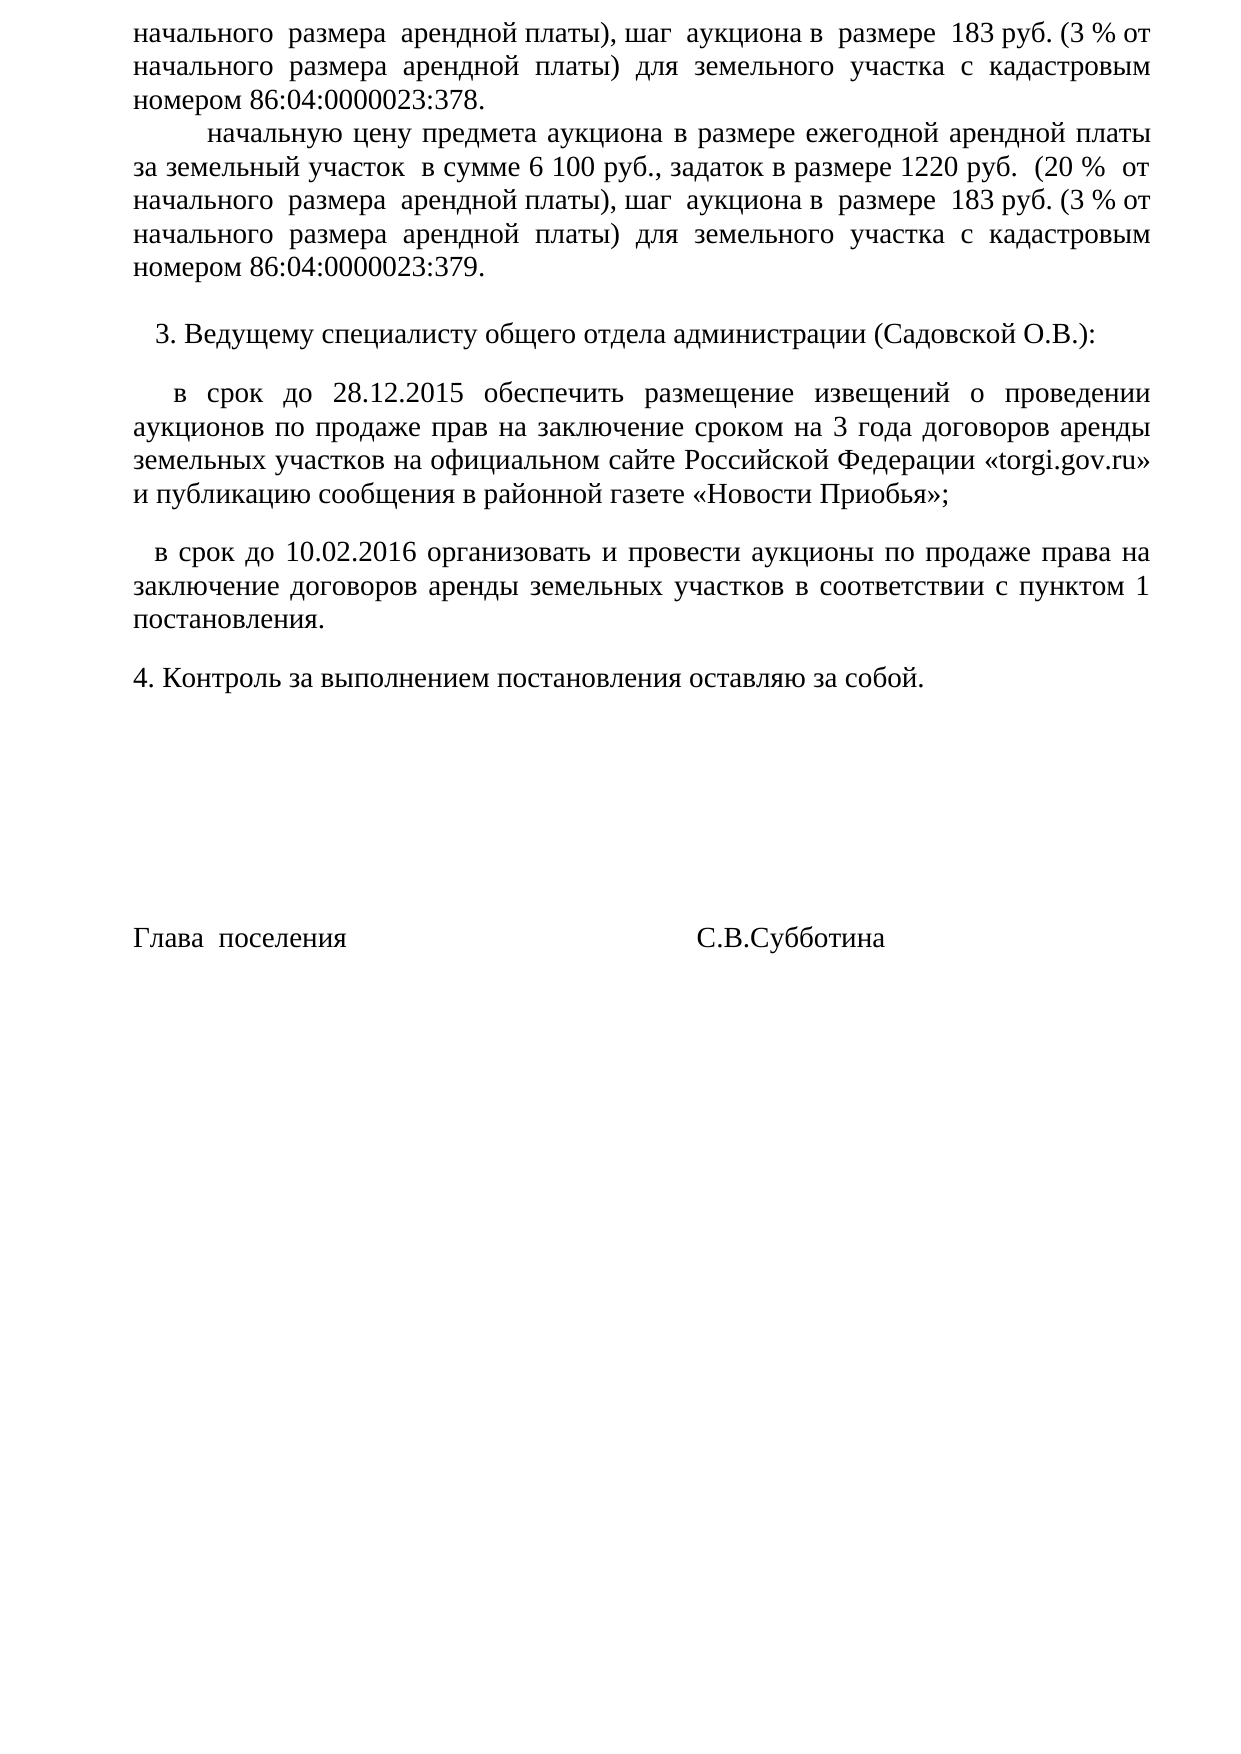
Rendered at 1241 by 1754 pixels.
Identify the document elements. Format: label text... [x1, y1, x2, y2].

text в срок до 28.12.2015 обеспечить размещение извещений о проведении аукционов по продаже прав на заключение сроком на 3 года договоров аренды земельных участков на официальном сайте Российской Федерации «torgi.gov.ru» и публикацию сообщения в районной газете «Новости Приобья»; [133, 375, 1152, 509]
text Глава поселения С.В.Субботина [133, 920, 1152, 953]
text 4. Контроль за выполнением постановления оставляю за собой. [133, 660, 1152, 693]
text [133, 15, 1152, 115]
text начальную цену предмета аукциона в размере ежегодной арендной платы за земельный участок в сумме 6 100 руб., задаток в размере 1220 руб. (20 % от начального размера арендной платы), шаг аукциона в размере 183 руб. (3 % от начального размера арендной платы) для земельного участка с кадастровым номером 86:04:0000023:379. [133, 115, 1152, 283]
text в срок до 10.02.2016 организовать и провести аукционы по продаже права на заключение договоров аренды земельных участков в соответствии с пунктом 1 постановления. [133, 534, 1152, 635]
text 3. Ведущему специалисту общего отдела администрации (Садовской О.В.): [133, 317, 1152, 350]
